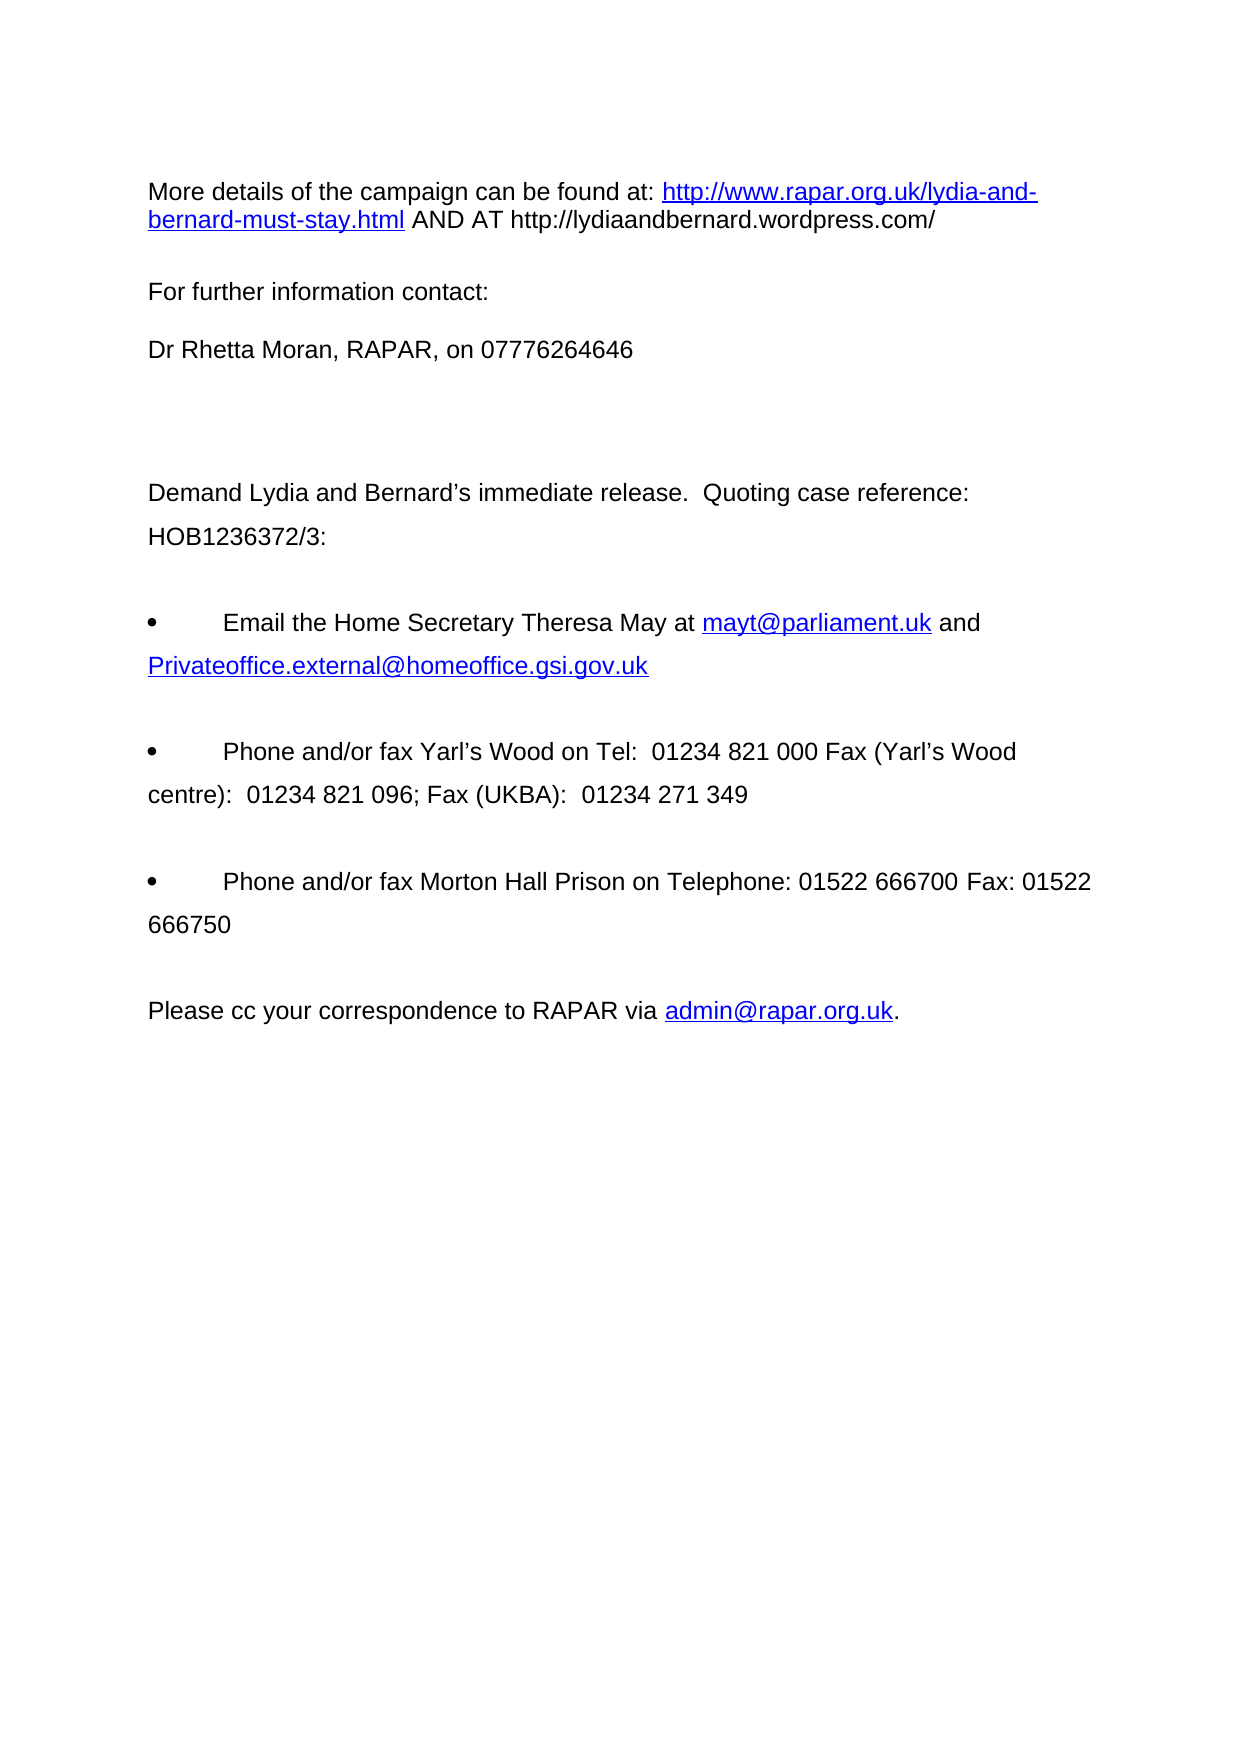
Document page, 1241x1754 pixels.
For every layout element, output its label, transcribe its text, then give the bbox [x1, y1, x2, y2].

list Email the Home Secretary Theresa May at mayt@parliament.uk and Privateoffice.external@homeoffice.gsi.gov.uk [148, 608, 1092, 680]
text Please cc your correspondence to RAPAR via admin@rapar.org.uk. [148, 996, 1092, 1025]
list Phone and/or fax Yarl’s Wood on Tel: 01234 821 000 Fax (Yarl’s Wood centre): 01234 821 096; Fax (UKBA): 01234 271 349 [148, 737, 1092, 809]
text Dr Rhetta Moran, RAPAR, on 07776264646 [148, 334, 1092, 363]
text Demand Lydia and Bernard’s immediate release. Quoting case reference: HOB1236372/3: [148, 478, 1092, 550]
list Phone and/or fax Morton Hall Prison on Telephone: 01522 666700 Fax: 01522 666750 [148, 867, 1092, 939]
text For further information contact: [148, 277, 1092, 306]
text More details of the campaign can be found at: http://www.rapar.org.uk/lydia-and-bernard-must-stay.html AND AT http://lydiaandbernard.wordpress.com/ [148, 176, 1092, 234]
